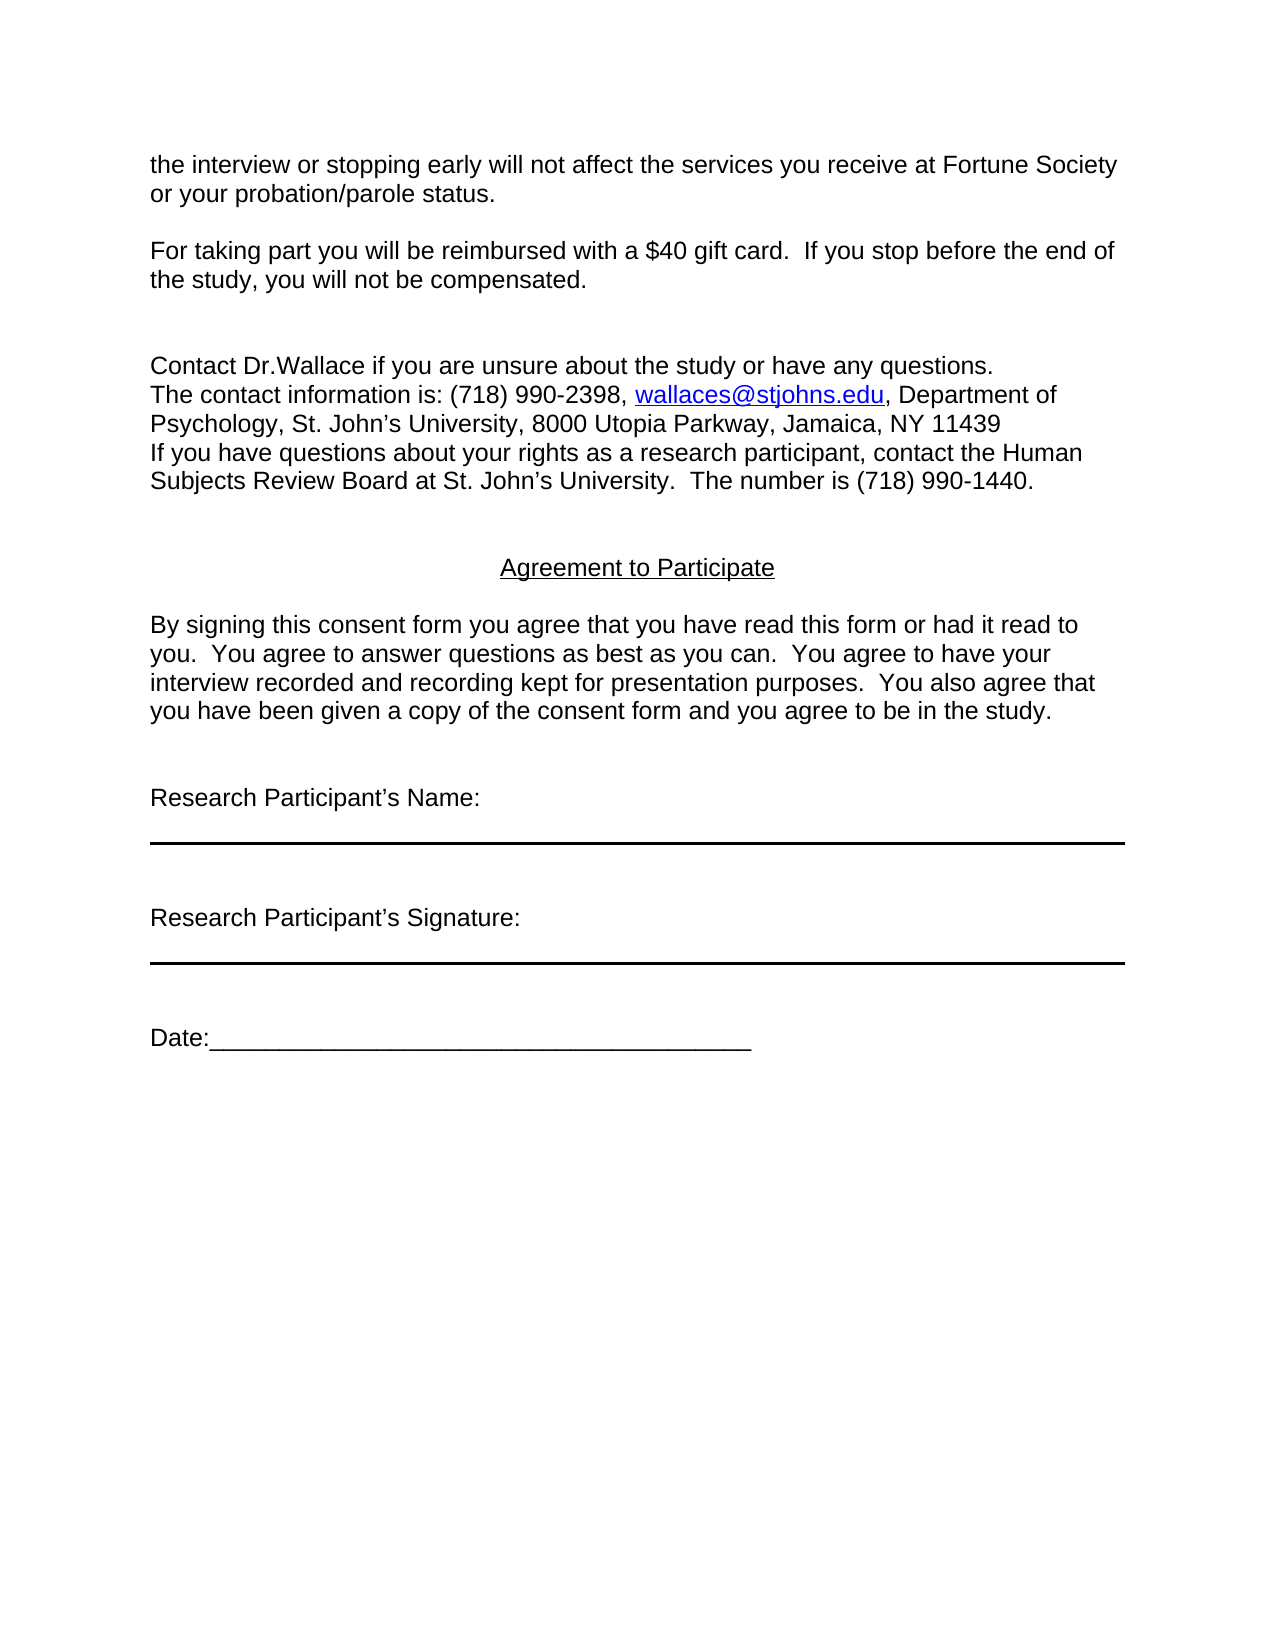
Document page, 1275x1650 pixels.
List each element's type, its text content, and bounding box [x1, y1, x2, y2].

text Date:_______________________________________ [150, 1023, 1125, 1052]
text By signing this consent form you agree that you have read this form or had it read to you. You agree to answer questions as best as you can. You agree to have your interview recorded and recording kept for presentation purposes. You also agree that you have been given a copy of the consent form and you agree to be in the study. [150, 610, 1125, 725]
text For taking part you will be reimbursed with a $40 gift card. If you stop before the end of the study, you will not be compensated. [150, 236, 1125, 294]
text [150, 150, 1125, 207]
text Research Participant’s Signature: [150, 903, 1125, 931]
text If you have questions about your rights as a research participant, contact the Human Subjects Review Board at . The number is (718) 990-1440. [150, 437, 1125, 495]
text Contact Dr.Wallace if you are unsure about the study or have any questions. [150, 351, 1125, 380]
text Agreement to Participate [150, 552, 1125, 581]
text The contact information is: (718) 990-2398, wallaces@stjohns.edu, Department of Psychology, , , NY 11439 [150, 380, 1125, 437]
text Research Participant’s Name: [150, 782, 1125, 811]
